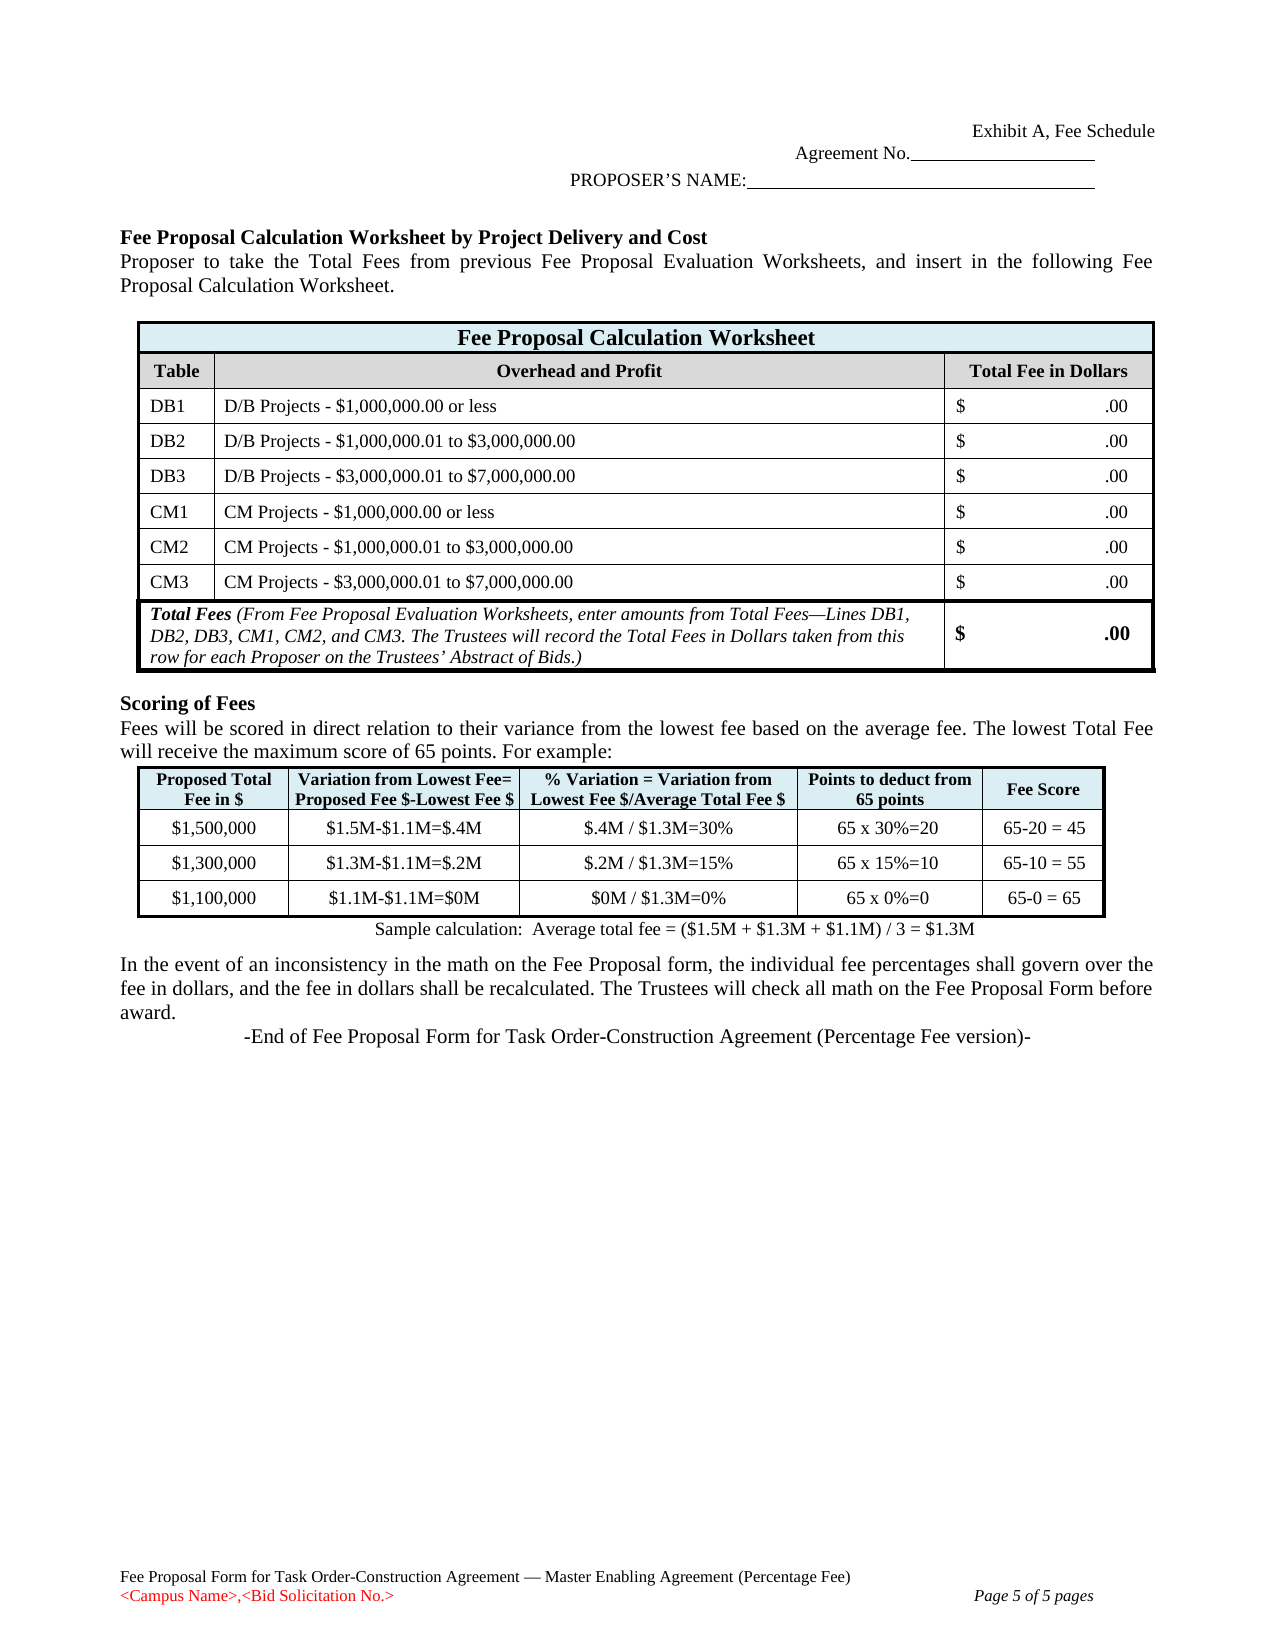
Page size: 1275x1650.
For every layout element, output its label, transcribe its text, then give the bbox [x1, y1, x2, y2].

text -End of Fee Proposal Form for Task Order-Construction Agreement (Percentage Fee version)- [120, 1024, 1155, 1048]
table_cell $ .00 [945, 603, 1151, 668]
table_header Variation from Lowest Fee= Proposed Fee $-Lowest Fee $ [289, 769, 519, 809]
table_cell D/B Projects - $1,000,000.01 to $3,000,000.00 [215, 424, 944, 458]
table_cell DB2 [140, 424, 214, 458]
table_cell $ .00 [945, 494, 1152, 528]
table_cell D/B Projects - $1,000,000.00 or less [215, 389, 944, 423]
table_cell CM Projects - $3,000,000.01 to $7,000,000.00 [215, 565, 944, 598]
table_cell $1.5M-$1.1M=$.4M [289, 810, 519, 844]
text Sample calculation: Average total fee = ($1.5M + $1.3M + $1.1M) / 3 = $1.3M [195, 918, 1155, 939]
table_cell 65 x 30%=20 [798, 810, 982, 844]
table_header Fee Proposal Calculation Worksheet [140, 324, 1152, 351]
text Proposer to take the Total Fees from previous Fee Proposal Evaluation Worksheets, and insert in the following Fee Proposal Calculation Worksheet. [120, 249, 1155, 297]
table_cell DB1 [140, 389, 214, 423]
table_cell $1.3M-$1.1M=$.2M [289, 846, 519, 879]
text Fee Proposal Calculation Worksheet by Project Delivery and Cost [120, 225, 1155, 249]
table_cell 65-0 = 65 [983, 881, 1102, 915]
table_cell $ .00 [945, 389, 1152, 423]
table_cell $ .00 [945, 565, 1152, 598]
table_cell CM1 [140, 494, 214, 528]
table_cell $.4M / $1.3M=30% [520, 810, 797, 844]
table_cell DB3 [140, 459, 214, 493]
table_header % Variation = Variation from Lowest Fee $/Average Total Fee $ [520, 769, 797, 809]
table_cell CM3 [140, 565, 214, 598]
table_header Proposed Total Fee in $ [140, 769, 288, 809]
text Agreement No. [120, 142, 1155, 163]
table_cell $ .00 [945, 424, 1152, 458]
table_cell 65 x 15%=10 [798, 846, 982, 879]
table_cell $ .00 [945, 529, 1152, 563]
table_cell $.2M / $1.3M=15% [520, 846, 797, 879]
text PROPOSER’S NAME: [120, 169, 1155, 191]
text In the event of an inconsistency in the math on the Fee Proposal form, the individual fee percentages shall govern over the fee in dollars, and the fee in dollars shall be recalculated. The Trustees will check all math on the Fee Proposal Form before award. [120, 952, 1155, 1024]
table_cell CM Projects - $1,000,000.00 or less [215, 494, 944, 528]
text Scoring of Fees [120, 691, 1155, 715]
text Fees will be scored in direct relation to their variance from the lowest fee based on the average fee. The lowest Total Fee will receive the maximum score of 65 points. For example: [120, 715, 1155, 763]
text Exhibit A, Fee Schedule [120, 120, 1155, 142]
table_cell CM Projects - $1,000,000.01 to $3,000,000.00 [215, 529, 944, 563]
table_cell Table [140, 354, 214, 388]
table_cell $1,500,000 [140, 810, 288, 844]
table_cell 65-10 = 55 [983, 846, 1102, 879]
table_cell $1,100,000 [140, 881, 288, 915]
table_cell Total Fee in Dollars [945, 354, 1152, 388]
table_cell $1.1M-$1.1M=$0M [289, 881, 519, 915]
table_cell D/B Projects - $3,000,000.01 to $7,000,000.00 [215, 459, 944, 493]
table_cell $0M / $1.3M=0% [520, 881, 797, 915]
table_cell 65 x 0%=0 [798, 881, 982, 915]
table_cell CM2 [140, 529, 214, 563]
table_cell Overhead and Profit [215, 354, 944, 388]
table_cell $1,300,000 [140, 846, 288, 879]
table_header Fee Score [983, 769, 1102, 809]
table_cell $ .00 [945, 459, 1152, 493]
table_cell Total Fees (From Fee Proposal Evaluation Worksheets, enter amounts from Total Fees—Lines DB1, DB2, DB3, CM1, CM2, and CM3. The Trustees will record the Total Fees in Dollars taken from this row for each Proposer on the Trustees’ Abstract of Bids.) [141, 603, 944, 668]
table_header Points to deduct from 65 points [798, 769, 982, 809]
table_cell 65-20 = 45 [983, 810, 1102, 844]
